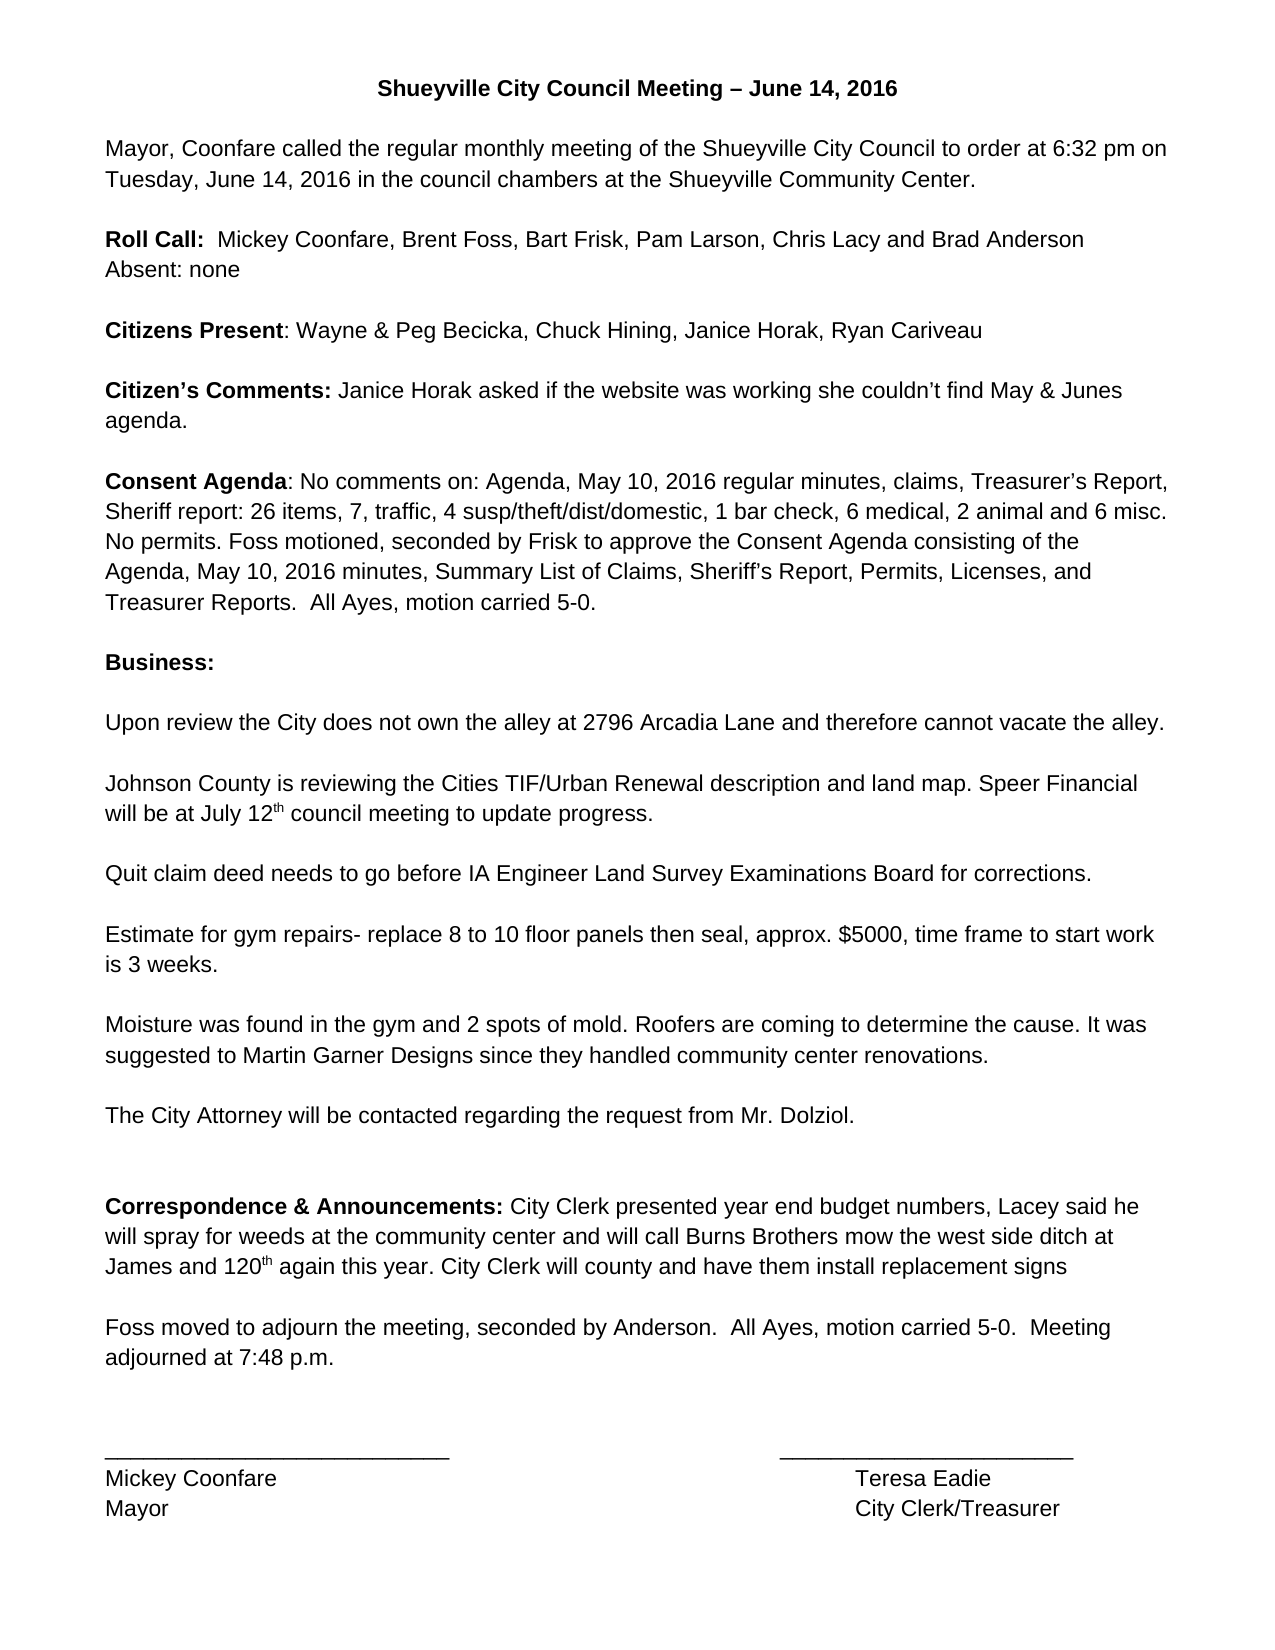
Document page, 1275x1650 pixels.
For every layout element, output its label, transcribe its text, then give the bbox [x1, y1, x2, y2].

text Mayor City Clerk/Treasurer [105, 1495, 1170, 1521]
text Mickey Coonfare Teresa Eadie [105, 1464, 1170, 1491]
text Estimate for gym repairs- replace 8 to 10 floor panels then seal, approx. $5000, time frame to start work is 3 weeks. [105, 921, 1170, 977]
text Mayor, Coonfare called the regular monthly meeting of the Shueyville City Council to order at 6:32 pm on Tuesday, June 14, 2016 in the council chambers at the Shueyville Community Center. [105, 135, 1170, 192]
text Business: [105, 649, 1170, 675]
text Correspondence & Announcements: City Clerk presented year end budget numbers, Lacey said he will spray for weeds at the community center and will call Burns Brothers mow the west side ditch at James and 120th again this year. City Clerk will county and have them install replacement signs [105, 1193, 1170, 1279]
text Quit claim deed needs to go before IA Engineer Land Survey Examinations Board for corrections. [105, 860, 1170, 887]
text Johnson County is reviewing the Cities TIF/Urban Renewal description and land map. Speer Financial will be at July 12th council meeting to update progress. [105, 770, 1170, 826]
text Foss moved to adjourn the meeting, seconded by Anderson. All Ayes, motion carried 5-0. Meeting adjourned at 7:48 p.m. [105, 1313, 1170, 1370]
text Citizen’s Comments: Janice Horak asked if the website was working she couldn’t find May & Junes agenda. [105, 377, 1170, 434]
text Citizens Present: Wayne & Peg Becicka, Chuck Hining, Janice Horak, Ryan Cariveau [105, 317, 1170, 343]
text Moisture was found in the gym and 2 spots of mold. Roofers are coming to determine the cause. It was suggested to Martin Garner Designs since they handled community center renovations. [105, 1011, 1170, 1068]
text Upon review the City does not own the alley at 2796 Arcadia Lane and therefore cannot vacate the alley. [105, 709, 1170, 736]
text Roll Call: Mickey Coonfare, Brent Foss, Bart Frisk, Pam Larson, Chris Lacy and Brad Anderson [105, 226, 1170, 252]
text ___________________________ _______________________ [105, 1434, 1170, 1461]
text Consent Agenda: No comments on: Agenda, May 10, 2016 regular minutes, claims, Treasurer’s Report, Sheriff report: 26 items, 7, traffic, 4 susp/theft/dist/domestic, 1 bar check, 6 medical, 2 animal and 6 misc. No permits. Foss motioned, seconded by Frisk to approve the Consent Agenda consisting of the Agenda, May 10, 2016 minutes, Summary List of Claims, Sheriff’s Report, Permits, Licenses, and Treasurer Reports. All Ayes, motion carried 5-0. [105, 468, 1170, 615]
text Shueyville City Council Meeting – June 14, 2016 [105, 75, 1170, 101]
text The City Attorney will be contacted regarding the request from Mr. Dolziol. [105, 1102, 1170, 1128]
text Absent: none [105, 256, 1170, 283]
